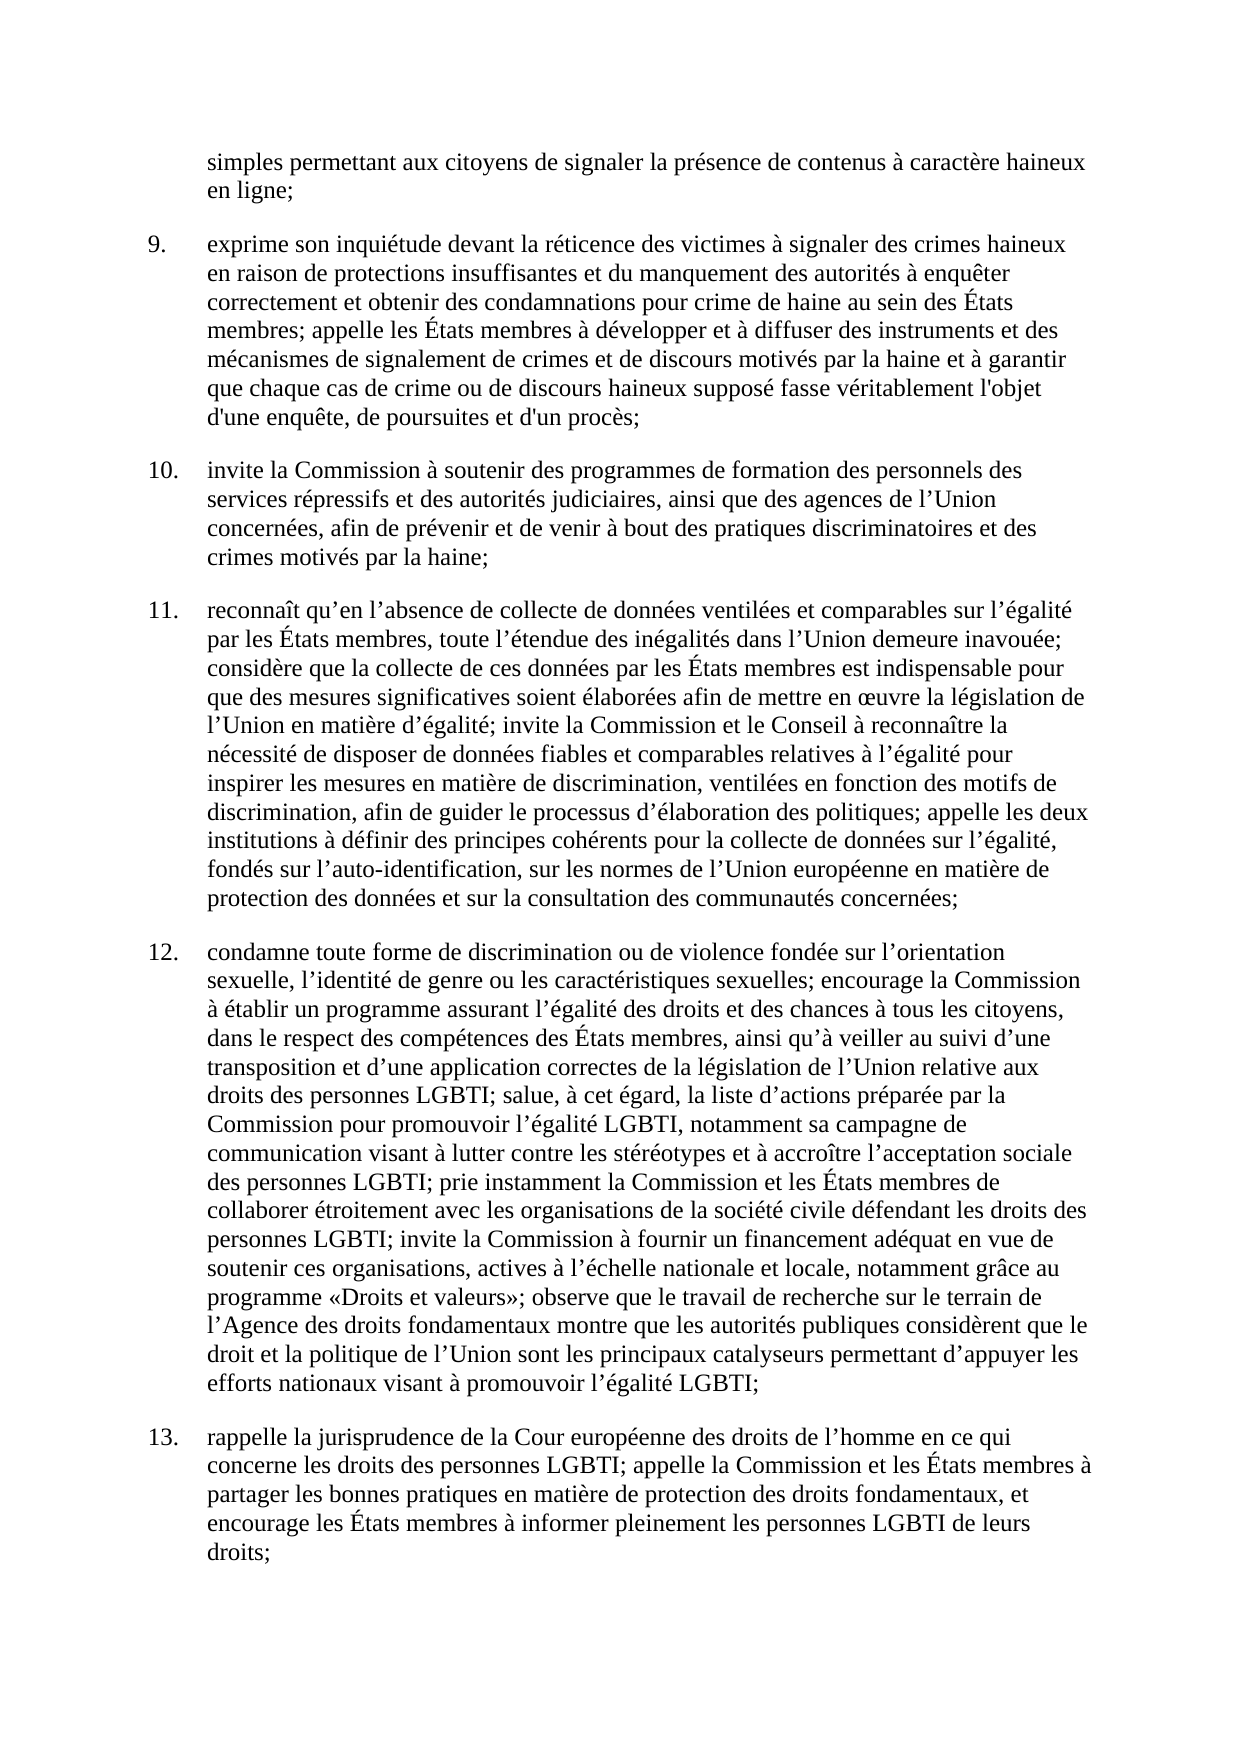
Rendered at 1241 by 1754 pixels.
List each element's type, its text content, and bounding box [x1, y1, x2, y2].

text 11. reconnaît qu’en l’absence de collecte de données ventilées et comparables sur l’égalité par les États membres, toute l’étendue des inégalités dans l’Union demeure inavouée; considère que la collecte de ces données par les États membres est indispensable pour que des mesures significatives soient élaborées afin de mettre en œuvre la législation de l’Union en matière d’égalité; invite la Commission et le Conseil à reconnaître la nécessité de disposer de données fiables et comparables relatives à l’égalité pour inspirer les mesures en matière de discrimination, ventilées en fonction des motifs de discrimination, afin de guider le processus d’élaboration des politiques; appelle les deux institutions à définir des principes cohérents pour la collecte de données sur l’égalité, fondés sur l’auto-identification, sur les normes de l’Union européenne en matière de protection des données et sur la consultation des communautés concernées; [148, 596, 1092, 912]
text 13. rappelle la jurisprudence de la Cour européenne des droits de l’homme en ce qui concerne les droits des personnes LGBTI; appelle la Commission et les États membres à partager les bonnes pratiques en matière de protection des droits fondamentaux, et encourage les États membres à informer pleinement les personnes LGBTI de leurs droits; [148, 1422, 1092, 1566]
text 9. exprime son inquiétude devant la réticence des victimes à signaler des crimes haineux en raison de protections insuffisantes et du manquement des autorités à enquêter correctement et obtenir des condamnations pour crime de haine au sein des États membres; appelle les États membres à développer et à diffuser des instruments et des mécanismes de signalement de crimes et de discours motivés par la haine et à garantir que chaque cas de crime ou de discours haineux supposé fasse véritablement l'objet d'une enquête, de poursuites et d'un procès; [148, 229, 1092, 431]
text 12. condamne toute forme de discrimination ou de violence fondée sur l’orientation sexuelle, l’identité de genre ou les caractéristiques sexuelles; encourage la Commission à établir un programme assurant l’égalité des droits et des chances à tous les citoyens, dans le respect des compétences des États membres, ainsi qu’à veiller au suivi d’une transposition et d’une application correctes de la législation de l’Union relative aux droits des personnes LGBTI; salue, à cet égard, la liste d’actions préparée par la Commission pour promouvoir l’égalité LGBTI, notamment sa campagne de communication visant à lutter contre les stéréotypes et à accroître l’acceptation sociale des personnes LGBTI; prie instamment la Commission et les États membres de collaborer étroitement avec les organisations de la société civile défendant les droits des personnes LGBTI; invite la Commission à fournir un financement adéquat en vue de soutenir ces organisations, actives à l’échelle nationale et locale, notamment grâce au programme «Droits et valeurs»; observe que le travail de recherche sur le terrain de l’Agence des droits fondamentaux montre que les autorités publiques considèrent que le droit et la politique de l’Union sont les principaux catalyseurs permettant d’appuyer les efforts nationaux visant à promouvoir l’égalité LGBTI; [148, 937, 1092, 1397]
text 10. invite la Commission à soutenir des programmes de formation des personnels des services répressifs et des autorités judiciaires, ainsi que des agences de l’Union concernées, afin de prévenir et de venir à bout des pratiques discriminatoires et des crimes motivés par la haine; [148, 456, 1092, 571]
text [148, 147, 1092, 204]
